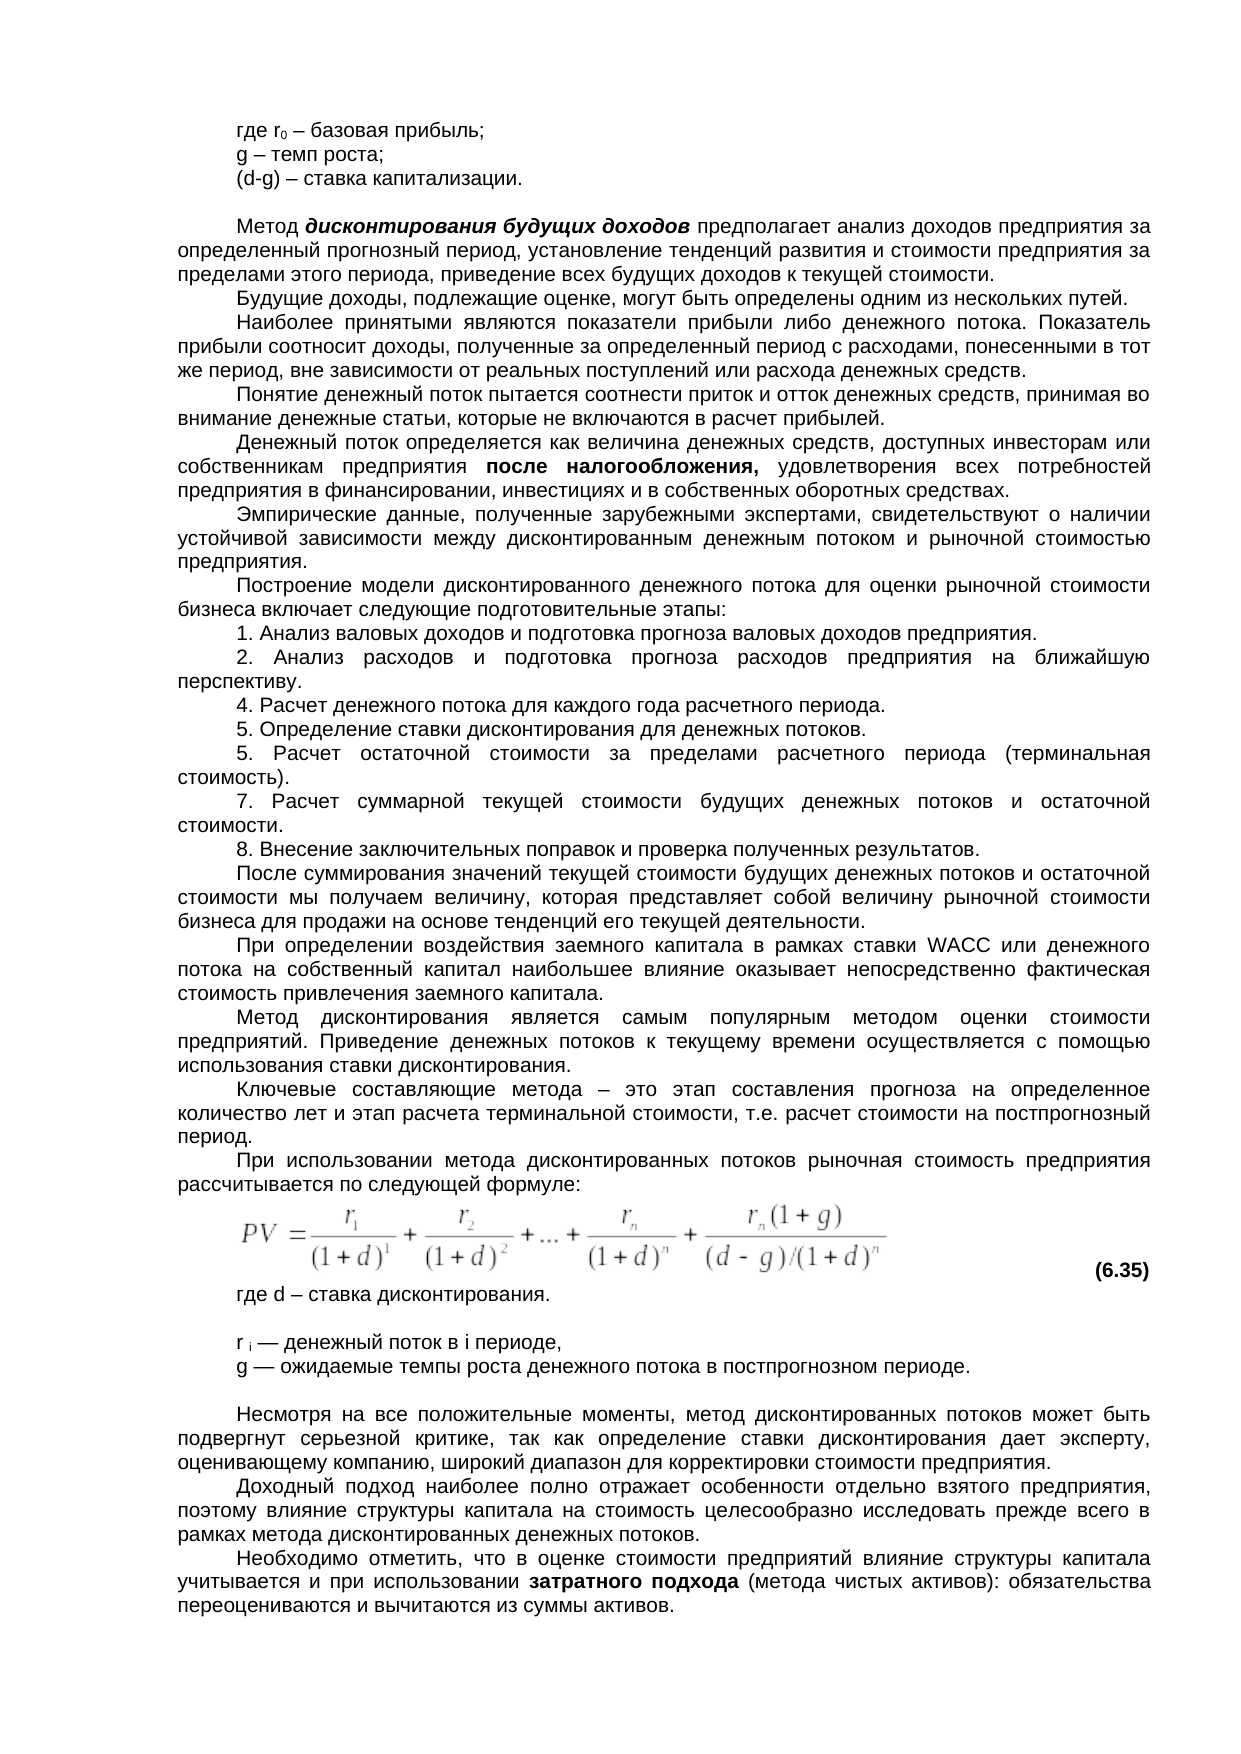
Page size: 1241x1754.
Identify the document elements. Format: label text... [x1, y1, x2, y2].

text 1. Анализ валовых доходов и подготовка прогноза валовых доходов предприятия. [177, 621, 1152, 645]
text 5. Определение ставки дисконтирования для денежных потоков. [177, 717, 1152, 741]
text (d-g) – ставка капитализации. [177, 166, 1152, 190]
text 2. Анализ расходов и подготовка прогноза расходов предприятия на ближайшую перспективу. [177, 645, 1152, 693]
text Ключевые составляющие метода – это этап составления прогноза на определенное количество лет и этап расчета терминальной стоимости, т.е. расчет стоимости на постпрогнозный период. [177, 1076, 1152, 1148]
text где d – ставка дисконтирования. [177, 1282, 1152, 1306]
text Метод дисконтирования будущих доходов предполагает анализ доходов предприятия за определенный прогнозный период, установление тенденций развития и стоимости предприятия за пределами этого периода, приведение всех будущих доходов к текущей стоимости. [177, 214, 1152, 286]
text g – темп роста; [177, 142, 1152, 166]
text Наиболее принятыми являются показатели прибыли либо денежного потока. Показатель прибыли соотносит доходы, полученные за определенный период с расходами, понесенными в тот же период, вне зависимости от реальных поступлений или расхода денежных средств. [177, 310, 1152, 382]
text Будущие доходы, подлежащие оценке, могут быть определены одним из нескольких путей. [177, 286, 1152, 310]
text Несмотря на все положительные моменты, метод дисконтированных потоков может быть подвергнут серьезной критике, так как определение ставки дисконтирования дает эксперту, оценивающему компанию, широкий диапазон для корректировки стоимости предприятия. [177, 1402, 1152, 1473]
text Понятие денежный поток пытается соотнести приток и отток денежных средств, принимая во внимание денежные статьи, которые не включаются в расчет прибылей. [177, 382, 1152, 429]
text Построение модели дисконтированного денежного потока для оценки рыночной стоимости бизнеса включает следующие подготовительные этапы: [177, 573, 1152, 621]
text Доходный подход наиболее полно отражает особенности отдельно взятого предприятия, поэтому влияние структуры капитала на стоимость целесообразно исследовать прежде всего в рамках метода дисконтированных денежных потоков. [177, 1473, 1152, 1545]
text 8. Внесение заключительных поправок и проверка полученных результатов. [177, 837, 1152, 861]
text r i — денежный поток в i периоде, [177, 1330, 1152, 1354]
text 7. Расчет суммарной текущей стоимости будущих денежных потоков и остаточной стоимости. [177, 789, 1152, 837]
text (6.35) [177, 1196, 1152, 1282]
text Необходимо отметить, что в оценке стоимости предприятий влияние структуры капитала учитывается и при использовании затратного подхода (метода чистых активов): обязательства переоцениваются и вычитаются из суммы активов. [177, 1545, 1152, 1617]
text Денежный поток определяется как величина денежных средств, доступных инвесторам или собственникам предприятия после налогообложения, удовлетворения всех потребностей предприятия в финансировании, инвестициях и в собственных оборотных средствах. [177, 429, 1152, 501]
text Метод дисконтирования является самым популярным методом оценки стоимости предприятий. Приведение денежных потоков к текущему времени осуществляется с помощью использования ставки дисконтирования. [177, 1004, 1152, 1076]
text При использовании метода дисконтированных потоков рыночная стоимость предприятия рассчитывается по следующей формуле: [177, 1148, 1152, 1196]
text g — ожидаемые темпы роста денежного потока в постпрогнозном периоде. [177, 1354, 1152, 1378]
text Эмпирические данные, полученные зарубежными экспертами, свидетельствуют о наличии устойчивой зависимости между дисконтированным денежным потоком и рыночной стоимостью предприятия. [177, 501, 1152, 573]
text После суммирования значений текущей стоимости будущих денежных потоков и остаточной стоимости мы получаем величину, которая представляет собой величину рыночной стоимости бизнеса для продажи на основе тенденций его текущей деятельности. [177, 861, 1152, 933]
text где r0 – базовая прибыль; [177, 118, 1152, 142]
text 4. Расчет денежного потока для каждого года расчетного периода. [177, 693, 1152, 717]
text При определении воздействия заемного капитала в рамках ставки WACC или денежного потока на собственный капитал наибольшее влияние оказывает непосредственно фактическая стоимость привлечения заемного капитала. [177, 933, 1152, 1004]
text 5. Расчет остаточной стоимости за пределами расчетного периода (терминальная стоимость). [177, 741, 1152, 789]
